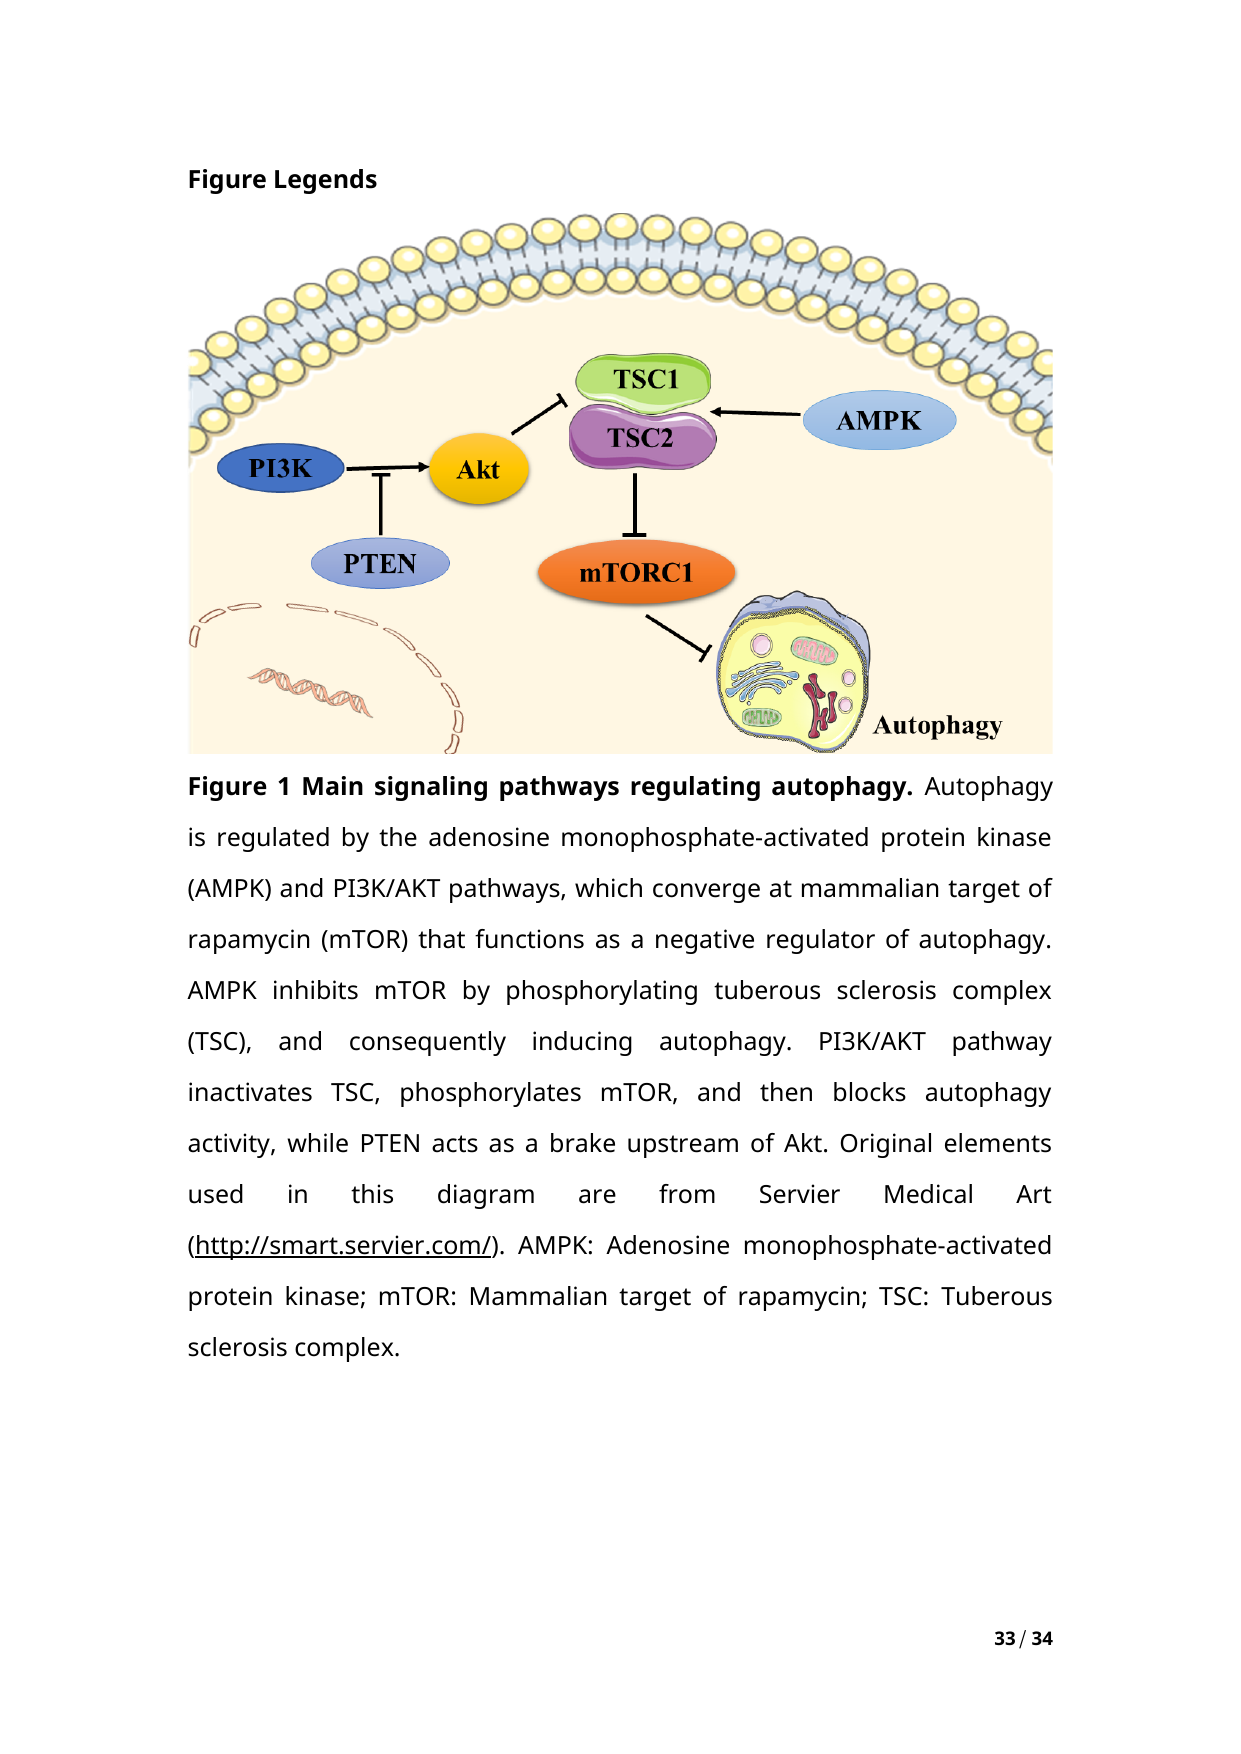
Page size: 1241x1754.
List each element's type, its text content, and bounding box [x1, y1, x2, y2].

picture [187, 213, 1053, 754]
text Figure 1 Main signaling pathways regulating autophagy. Autophagy is regulated by the adenosine monophosphate-activated protein kinase (AMPK) and PI3K/AKT pathways, which converge at mammalian target of rapamycin (mTOR) that functions as a negative regulator of autophagy. AMPK inhibits mTOR by phosphorylating tuberous sclerosis complex (TSC), and consequently inducing autophagy. PI3K/AKT pathway inactivates TSC, phosphorylates mTOR, and then blocks autophagy activity, while PTEN acts as a brake upstream of Akt. Original elements used in this diagram are from Servier Medical Art (http://smart.servier.com/). AMPK: adenosine monophosphate-activated protein kinase; mTOR: mammalian target of rapamycin; TSC: tuberous sclerosis complex. [187, 768, 1053, 1364]
text Figure Legends [187, 162, 1053, 196]
